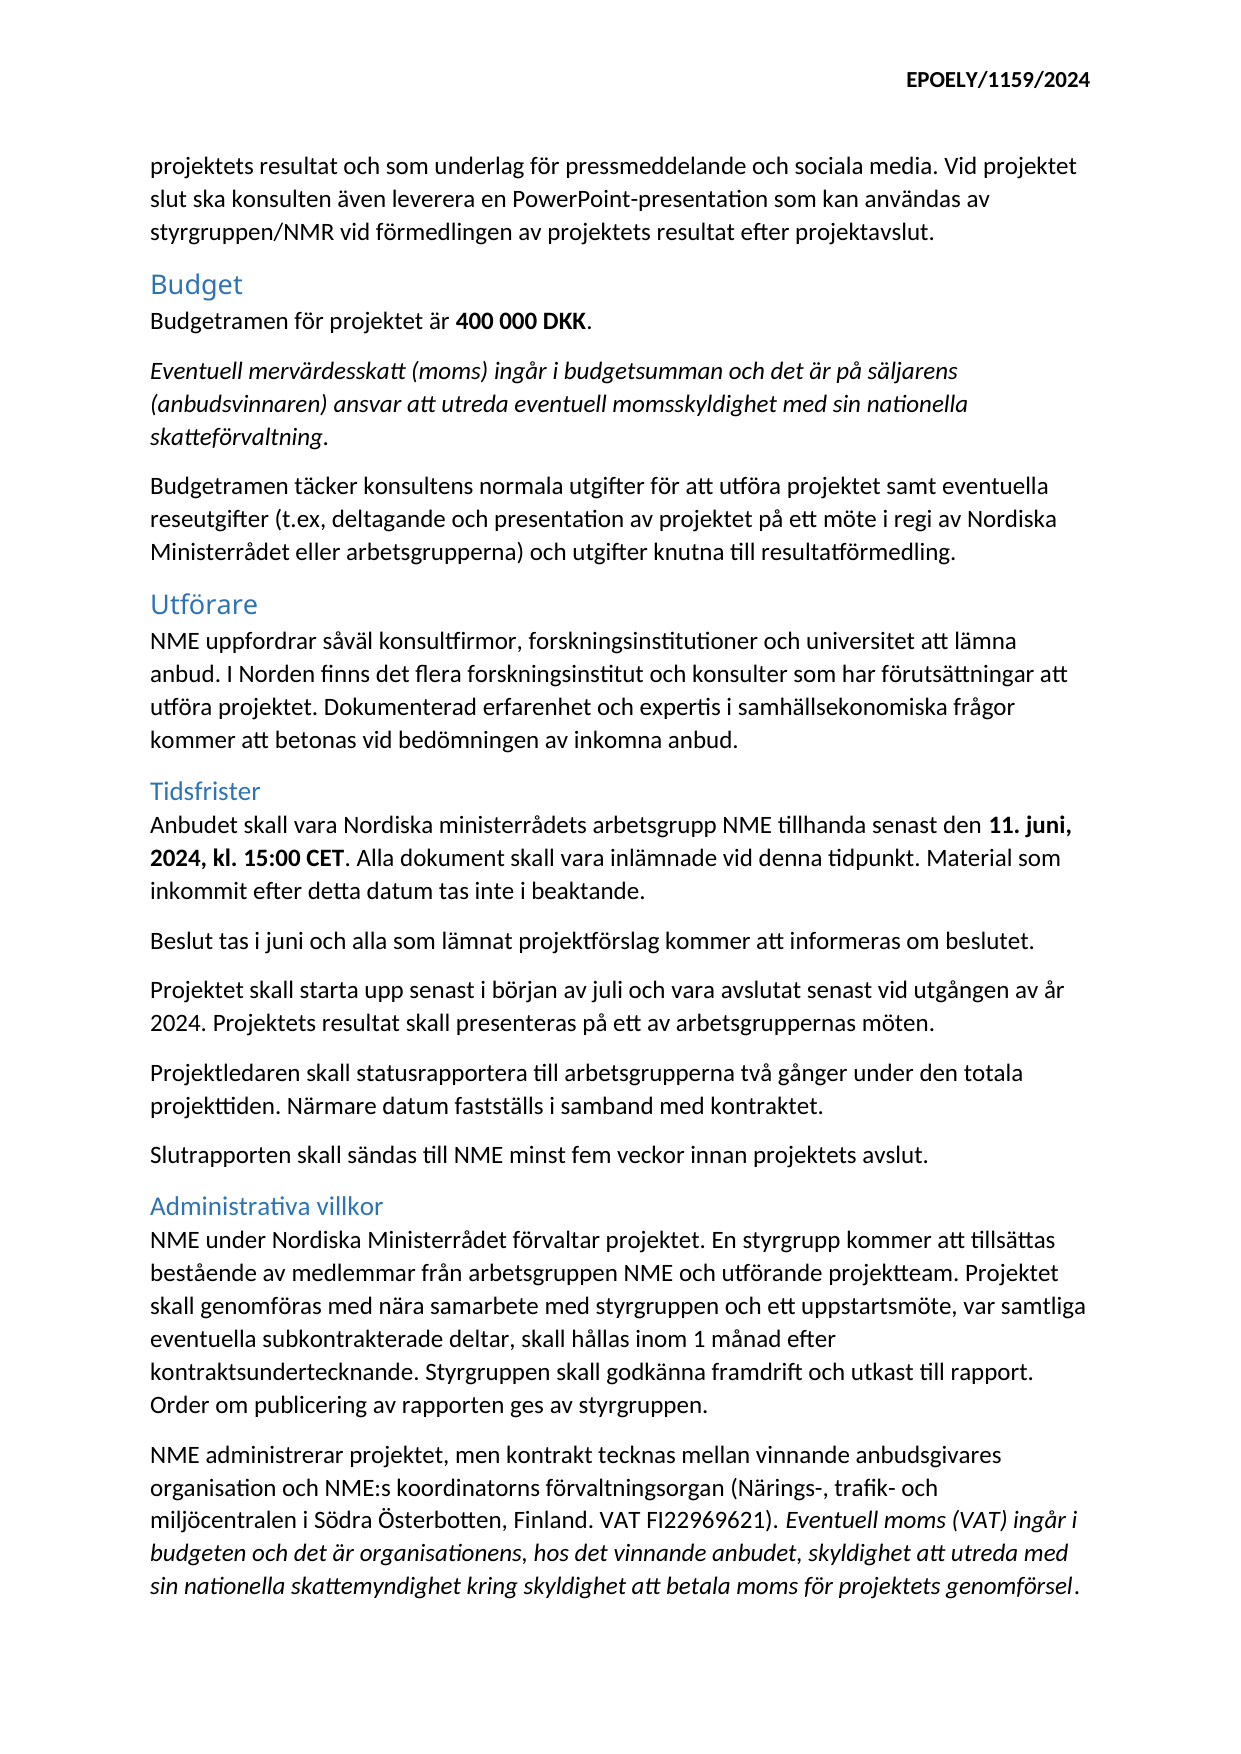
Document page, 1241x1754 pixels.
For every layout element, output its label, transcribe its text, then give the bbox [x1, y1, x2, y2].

text Slutrapporten skall sändas till NME minst fem veckor innan projektets avslut. [150, 1139, 1090, 1170]
text NME uppfordrar såväl konsultfirmor, forskningsinstitutioner och universitet att lämna anbud. I Norden finns det flera forskningsinstitut och konsulter som har förutsättningar att utföra projektet. Dokumenterad erfarenhet och expertis i samhällsekonomiska frågor kommer att betonas vid bedömningen av inkomna anbud. [150, 625, 1090, 755]
text Anbudet skall vara Nordiska ministerrådets arbetsgrupp NME tillhanda senast den 11. juni, 2024, kl. 15:00 CET. Alla dokument skall vara inlämnade vid denna tidpunkt. Material som inkommit efter detta datum tas inte i beaktande. [150, 809, 1090, 906]
text Beslut tas i juni och alla som lämnat projektförslag kommer att informeras om beslutet. [150, 925, 1090, 955]
subtitle Tidsfrister [150, 774, 1090, 807]
text NME administrerar projektet, men kontrakt tecknas mellan vinnande anbudsgivares organisation och NME:s koordinatorns förvaltningsorgan (Närings-, trafik- och miljöcentralen i Södra Österbotten, Finland. VAT FI22969621). Eventuell moms (VAT) ingår i budgeten och det är organisationens, hos det vinnande anbudet, skyldighet att utreda med sin nationella skattemyndighet kring skyldighet att betala moms för projektets genomförsel. [150, 1439, 1090, 1601]
text Projektledaren skall statusrapportera till arbetsgrupperna två gånger under den totala projekttiden. Närmare datum fastställs i samband med kontraktet. [150, 1057, 1090, 1120]
text NME under Nordiska Ministerrådet förvaltar projektet. En styrgrupp kommer att tillsättas bestående av medlemmar från arbetsgruppen NME och utförande projektteam. Projektet skall genomföras med nära samarbete med styrgruppen och ett uppstartsmöte, var samtliga eventuella subkontrakterade deltar, skall hållas inom 1 månad efter kontraktsundertecknande. Styrgruppen skall godkänna framdrift och utkast till rapport. Order om publicering av rapporten ges av styrgruppen. [150, 1224, 1090, 1420]
subtitle Administrativa villkor [150, 1189, 1090, 1222]
text Projektet skall starta upp senast i början av juli och vara avslutat senast vid utgången av år 2024. Projektets resultat skall presenteras på ett av arbetsgruppernas möten. [150, 974, 1090, 1038]
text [150, 150, 1090, 246]
text Budgetramen för projektet är 400 000 DKK. [150, 305, 1090, 336]
text Eventuell mervärdesskatt (moms) ingår i budgetsumman och det är på säljarens (anbudsvinnaren) ansvar att utreda eventuell momsskyldighet med sin nationella skatteförvaltning. [150, 355, 1090, 451]
subtitle Budget [150, 265, 1090, 302]
text Budgetramen täcker konsultens normala utgifter för att utföra projektet samt eventuella reseutgifter (t.ex, deltagande och presentation av projektet på ett möte i regi av Nordiska Ministerrådet eller arbetsgrupperna) och utgifter knutna till resultatförmedling. [150, 470, 1090, 567]
subtitle Utförare [150, 586, 1090, 622]
